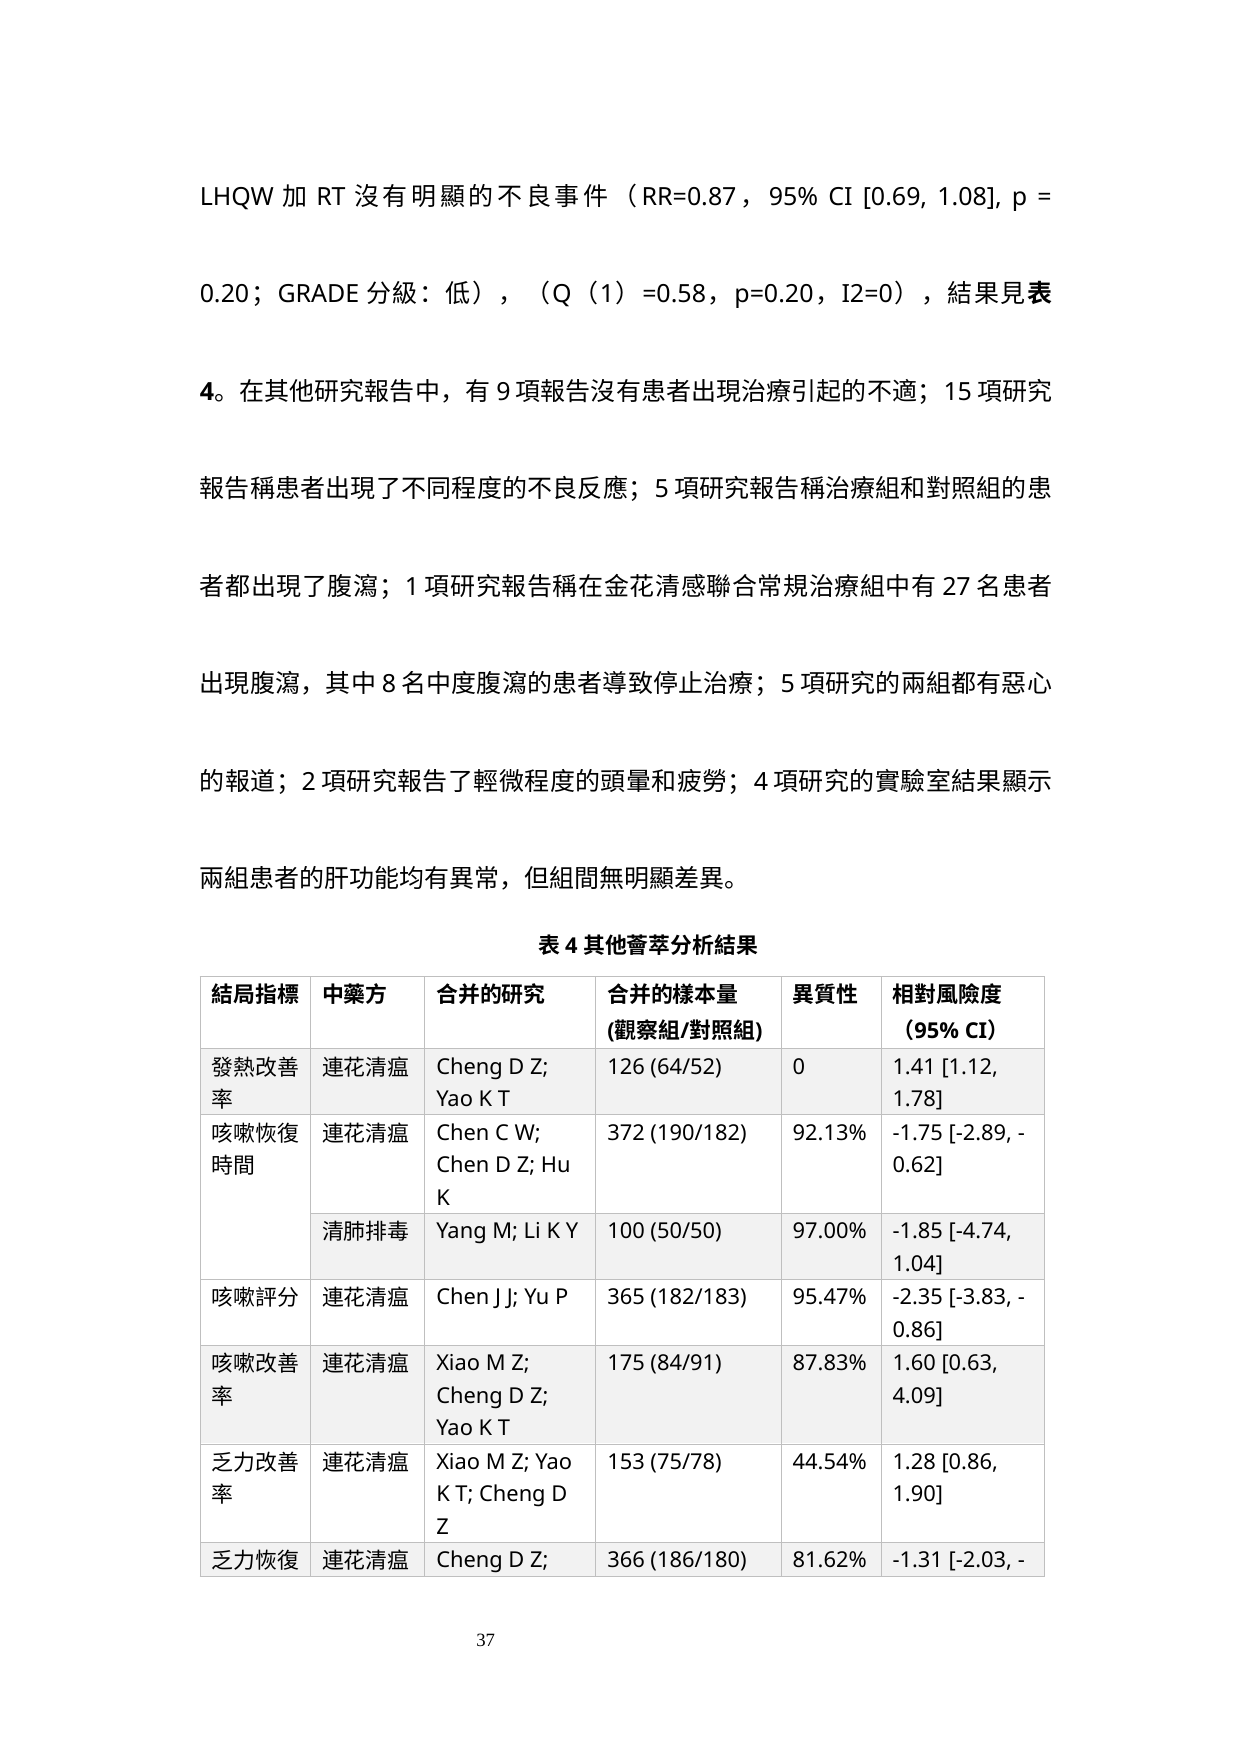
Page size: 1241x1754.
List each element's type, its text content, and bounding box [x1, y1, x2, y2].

table_cell Chen C W; Chen D Z; Hu K [425, 1115, 595, 1213]
table_cell -1.75 [-2.89, -0.62] [882, 1115, 1044, 1213]
table_header 結局指標 [201, 977, 310, 1048]
table_cell Xiao M Z; Cheng D Z; Yao K T [425, 1346, 595, 1443]
table_cell 咳嗽恢復時間 [201, 1115, 310, 1279]
table_cell 1.41 [1.12, 1.78] [882, 1049, 1044, 1114]
table_cell 97.00% [782, 1214, 881, 1279]
table_cell 連花清瘟 [311, 1115, 424, 1213]
table_cell 92.13% [782, 1115, 881, 1213]
table_cell 連花清瘟 [311, 1543, 424, 1576]
table_cell 372 (190/182) [596, 1115, 781, 1213]
table_cell 咳嗽評分 [201, 1280, 310, 1345]
table_cell -1.85 [-4.74, 1.04] [882, 1214, 1044, 1279]
table_cell 乏力恢復時間 [201, 1543, 310, 1576]
table_cell 咳嗽改善率 [201, 1346, 310, 1443]
table_cell 1.60 [0.63, 4.09] [882, 1346, 1044, 1443]
table_cell 153 (75/78) [596, 1445, 781, 1542]
table_cell 0 [782, 1049, 881, 1114]
table_cell 365 (182/183) [596, 1280, 781, 1345]
table_cell 1.28 [0.86, 1.90] [882, 1445, 1044, 1542]
table_cell -2.35 [-3.83, -0.86] [882, 1280, 1044, 1345]
text 表4 其他薈萃分析結果 [199, 928, 1053, 960]
table_header 合并的樣本量 (觀察組/對照組) [596, 977, 781, 1048]
table_cell 366 (186/180) [596, 1543, 781, 1576]
table_cell 95.47% [782, 1280, 881, 1345]
table_cell 126 (64/52) [596, 1049, 781, 1114]
table_header 中藥方 [311, 977, 424, 1048]
table_cell Xiao M Z; Yao K T; Cheng D Z [425, 1445, 595, 1542]
table_cell 發熱改善率 [201, 1049, 310, 1114]
table_cell 100 (50/50) [596, 1214, 781, 1279]
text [199, 162, 1053, 909]
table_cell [425, 1543, 595, 1576]
table_cell 連花清瘟 [311, 1049, 424, 1114]
table_cell 81.62% [782, 1543, 881, 1576]
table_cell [882, 1543, 1044, 1576]
table_cell 87.83% [782, 1346, 881, 1443]
table_cell Cheng D Z; Yao K T [425, 1049, 595, 1114]
table_cell Yang M; Li K Y [425, 1214, 595, 1279]
table_cell 連花清瘟 [311, 1346, 424, 1443]
table_cell 乏力改善率 [201, 1445, 310, 1542]
table_cell 44.54% [782, 1445, 881, 1542]
table_cell 175 (84/91) [596, 1346, 781, 1443]
table_header 合并的研究 [425, 977, 595, 1048]
table_header 異質性 [782, 977, 881, 1048]
table_cell 連花清瘟 [311, 1445, 424, 1542]
table_header 相對風險度 （95% CI） [882, 977, 1044, 1048]
table_cell 清肺排毒 [311, 1214, 424, 1279]
table_cell 連花清瘟 [311, 1280, 424, 1345]
table_cell Chen J J; Yu P [425, 1280, 595, 1345]
